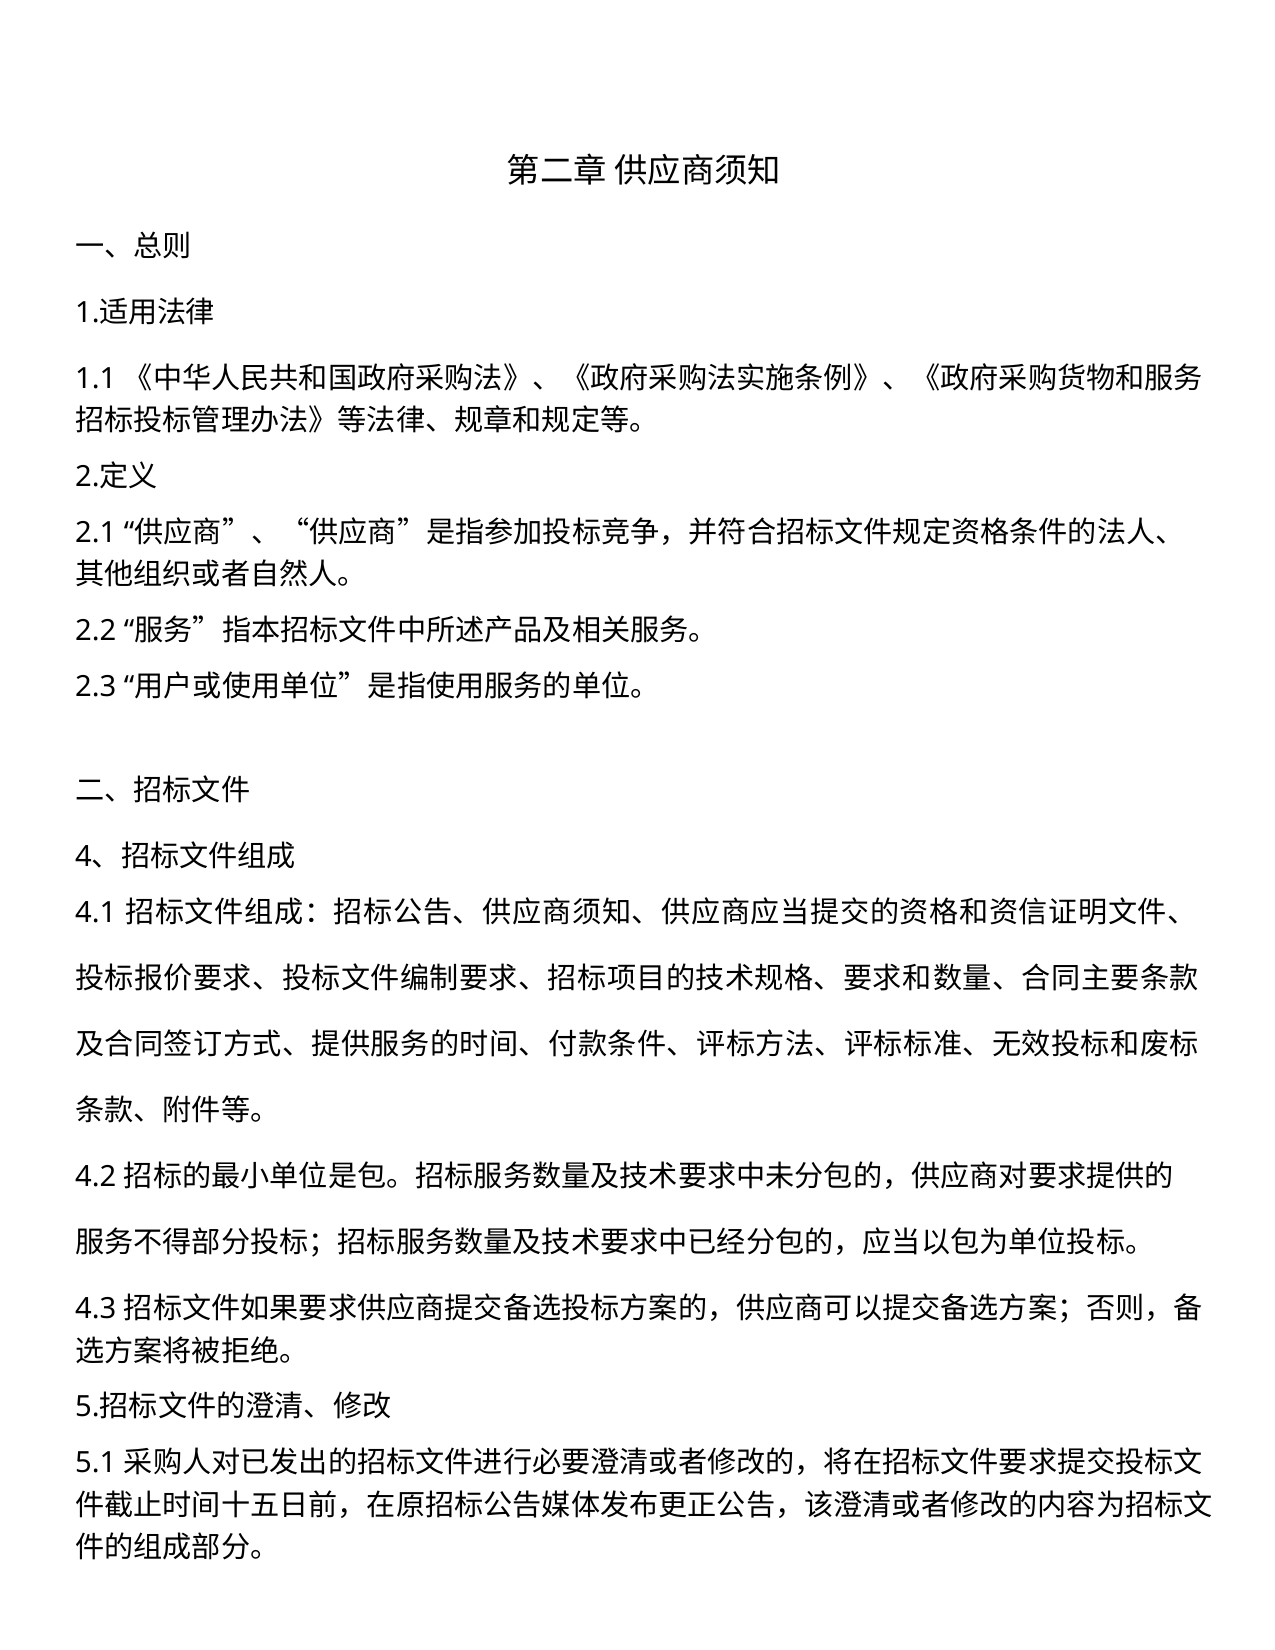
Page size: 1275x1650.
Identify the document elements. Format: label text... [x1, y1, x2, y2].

text 4.1 招标文件组成：招标公告、供应商须知、供应商应当提交的资格和资信证明文件、投标报价要求、投标文件编制要求、招标项目的技术规格、要求和数量、合同主要条款及合同签订方式、提供服务的时间、付款条件、评标方法、评标标准、无效投标和废标条款、附件等。 [75, 889, 1200, 1129]
subtitle 第二章 供应商须知 [75, 144, 1212, 192]
text 2.2 “服务”指本招标文件中所述产品及相关服务。 [75, 606, 1212, 649]
text 1.1 《中华人民共和国政府采购法》、《政府采购法实施条例》、《政府采购货物和服务招标投标管理办法》等法律、规章和规定等。 [75, 354, 1212, 439]
text 5.招标文件的澄清、修改 [75, 1383, 1212, 1425]
text 4.2 招标的最小单位是包。招标服务数量及技术要求中未分包的，供应商对要求提供的服务不得部分投标；招标服务数量及技术要求中已经分包的，应当以包为单位投标。 [75, 1153, 1200, 1261]
text 2.定义 [75, 452, 1212, 495]
text 2.1 “供应商”、“供应商”是指参加投标竞争，并符合招标文件规定资格条件的法人、其他组织或者自然人。 [75, 508, 1212, 593]
text 4.3 招标文件如果要求供应商提交备选投标方案的，供应商可以提交备选方案；否则，备选方案将被拒绝。 [75, 1285, 1212, 1369]
text 一、总则 [75, 222, 1157, 264]
text 1.适用法律 [75, 288, 1157, 331]
text 5.1 采购人对已发出的招标文件进行必要澄清或者修改的，将在招标文件要求提交投标文件截止时间十五日前，在原招标公告媒体发布更正公告，该澄清或者修改的内容为招标文件的组成部分。 [75, 1439, 1212, 1566]
text 4、招标文件组成 [75, 833, 1212, 875]
text 2.3 “用户或使用单位”是指使用服务的单位。 [75, 662, 1212, 705]
text 二、招标文件 [75, 767, 1134, 809]
